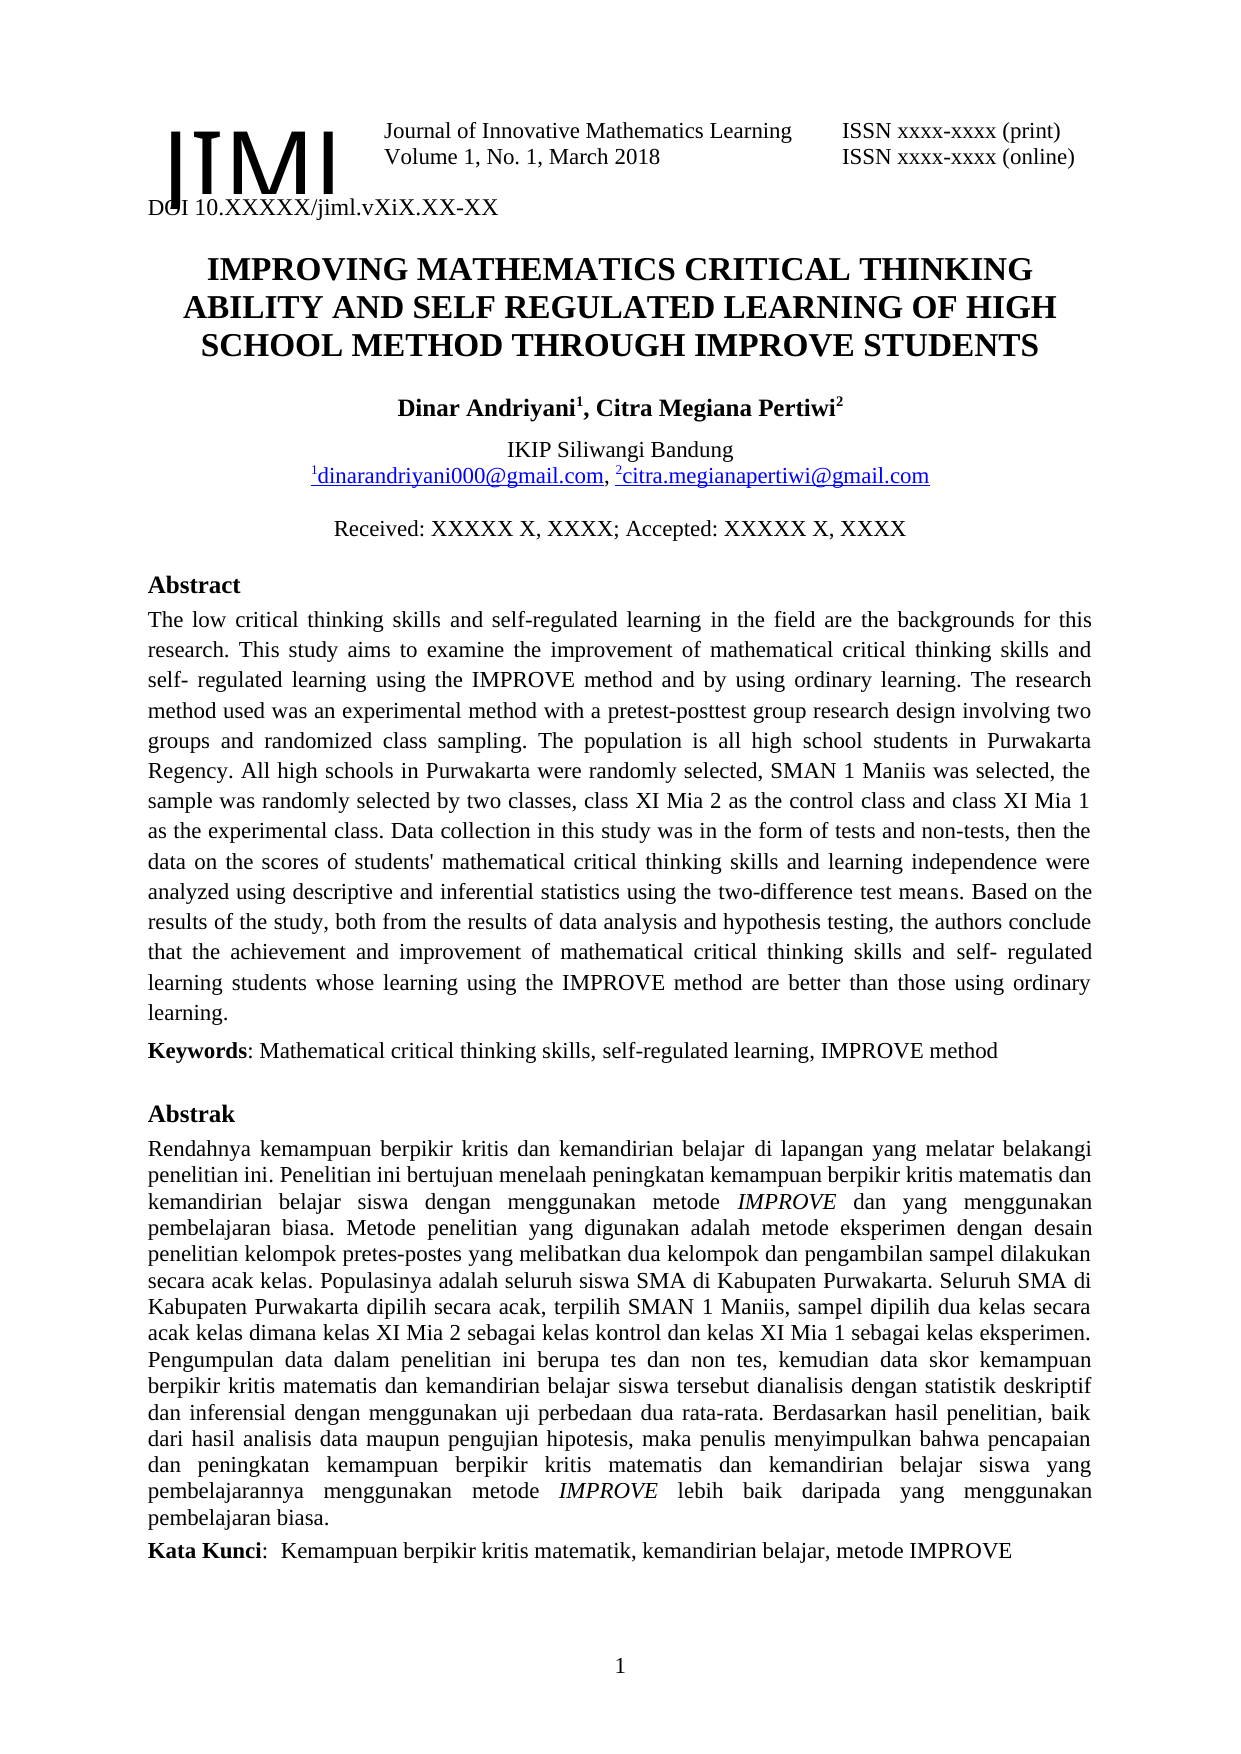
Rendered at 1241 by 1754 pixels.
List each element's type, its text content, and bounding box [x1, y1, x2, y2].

text IMPROVING MATHEMATICS CRITICAL THINKING ABILITY AND SELF REGULATED LEARNING OF HIGH SCHOOL METHOD THROUGH IMPROVE STUDENTS [148, 249, 1092, 364]
text Rendahnya kemampuan berpikir kritis dan kemandirian belajar di lapangan yang melatar belakangi penelitian ini. Penelitian ini bertujuan menelaah peningkatan kemampuan berpikir kritis matematis dan kemandirian belajar siswa dengan menggunakan metode IMPROVE dan yang menggunakan pembelajaran biasa. Metode penelitian yang digunakan adalah metode eksperimen dengan desain penelitian kelompok pretes-postes yang melibatkan dua kelompok dan pengambilan sampel dilakukan secara acak kelas. Populasinya adalah seluruh siswa SMA di Kabupaten Purwakarta. Seluruh SMA di Kabupaten Purwakarta dipilih secara acak, terpilih SMAN 1 Maniis, sampel dipilih dua kelas secara acak kelas dimana kelas XI Mia 2 sebagai kelas kontrol dan kelas XI Mia 1 sebagai kelas eksperimen. Pengumpulan data dalam penelitian ini berupa tes dan non tes, kemudian data skor kemampuan berpikir kritis matematis dan kemandirian belajar siswa tersebut dianalisis dengan statistik deskriptif dan inferensial dengan menggunakan uji perbedaan dua rata-rata. Berdasarkan hasil penelitian, baik dari hasil analisis data maupun pengujian hipotesis, maka penulis menyimpulkan bahwa pencapaian dan peningkatan kemampuan berpikir kritis matematis dan kemandirian belajar siswa yang pembelajarannya menggunakan metode IMPROVE lebih baik daripada yang menggunakan pembelajaran biasa. [148, 1135, 1093, 1530]
text Dinar Andriyani1, Citra Megiana Pertiwi2 [148, 393, 1092, 422]
text Kata Kunci: Kemampuan berpikir kritis matematik, kemandirian belajar, metode IMPROVE [148, 1538, 1092, 1564]
text IKIP Siliwangi Bandung [148, 436, 1092, 462]
text The low critical thinking skills and self-regulated learning in the field are the backgrounds for this research. This study aims to examine the improvement of mathematical critical thinking skills and self- regulated learning using the IMPROVE method and by using ordinary learning. The research method used was an experimental method with a pretest-posttest group research design involving two groups and randomized class sampling. The population is all high school students in Purwakarta Regency. All high schools in Purwakarta were randomly selected, SMAN 1 Maniis was selected, the sample was randomly selected by two classes, class XI Mia 2 as the control class and class XI Mia 1 as the experimental class. Data collection in this study was in the form of tests and non-tests, then the data on the scores of students' mathematical critical thinking skills and learning independence were analyzed using descriptive and inferential statistics using the two-difference test means. Based on the results of the study, both from the results of data analysis and hypothesis testing, the authors conclude that the achievement and improvement of mathematical critical thinking skills and self- regulated learning students whose learning using the IMPROVE method are better than those using ordinary learning. [148, 606, 1092, 1025]
text Abstract [148, 570, 1092, 599]
text 1dinarandriyani000@gmail.com, 2citra.megianapertiwi@gmail.com [148, 462, 1092, 489]
text Abstrak [148, 1099, 1092, 1128]
text Keywords: Mathematical critical thinking skills, self-regulated learning, IMPROVE method [148, 1037, 1092, 1064]
text Received: XXXXX X, XXXX; Accepted: XXXXX X, XXXX [148, 515, 1092, 541]
